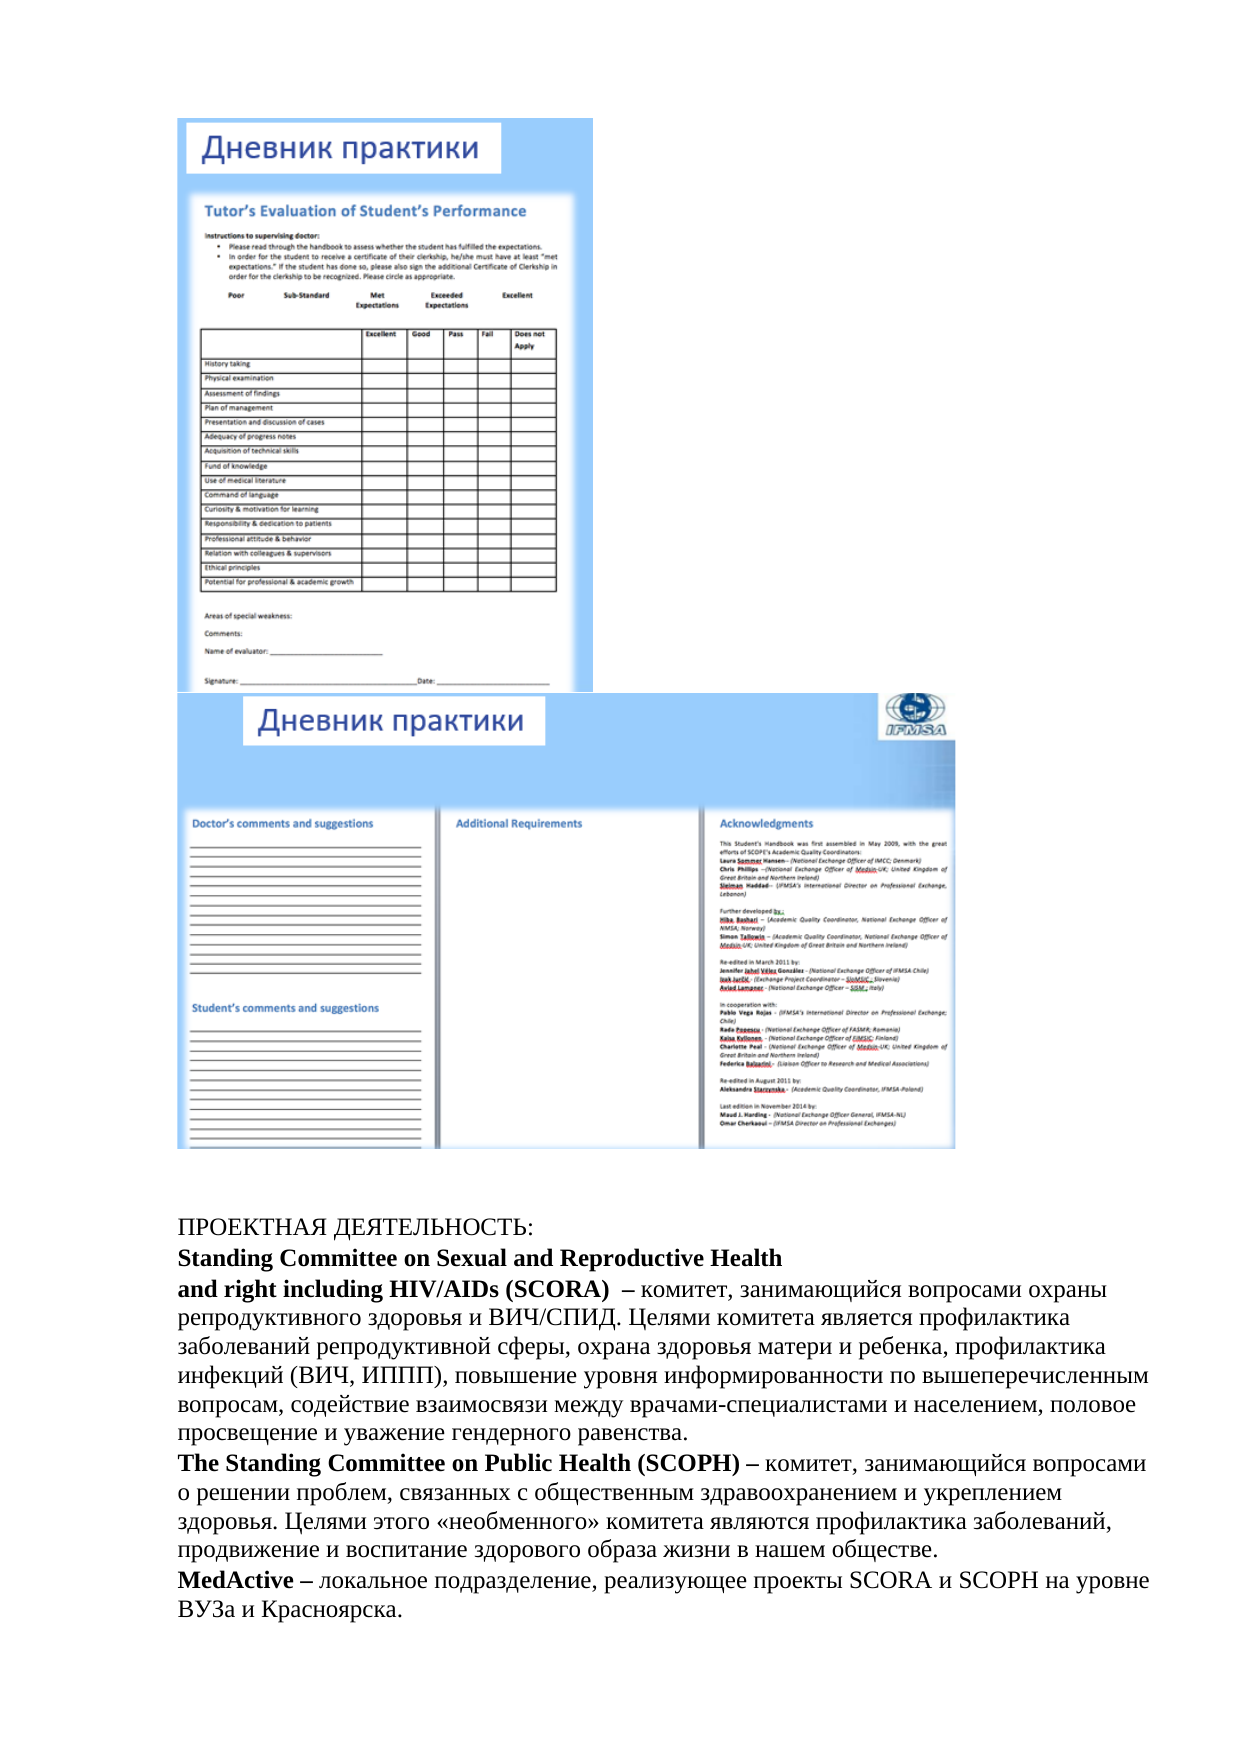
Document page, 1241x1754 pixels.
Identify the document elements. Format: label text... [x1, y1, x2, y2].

picture [177, 118, 593, 692]
text The Standing Committee on Public Health (SCOPH) – комитет, занимающийся вопросами о решении проблем, связанных с общественным здравоохранением и укреплением здоровья. Целями этого «необменного» комитета являются профилактика заболеваний, продвижение и воспитание здорового образа жизни в нашем обществе. [177, 1448, 1152, 1563]
text MedActive – локальное подразделение, реализующее проекты SCORA и SCOPH на уровне ВУЗа и Красноярска. [177, 1565, 1152, 1623]
text and right including HIV/AIDs (SCORA) – комитет, занимающийся вопросами охраны репродуктивного здоровья и ВИЧ/СПИД. Целями комитета является профилактика заболеваний репродуктивной сферы, охрана здоровья матери и ребенка, профилактика инфекций (ВИЧ, ИППП), повышение уровня информированности по вышеперечисленным вопросам, содействие взаимосвязи между врачами-специалистами и населением, половое просвещение и уважение гендерного равенства. [177, 1274, 1152, 1446]
picture [177, 693, 956, 1149]
text Standing Committee on Sexual and Reproductive Health [177, 1243, 1152, 1272]
text ПРОЕКТНАЯ ДЕЯТЕЛЬНОСТЬ: [177, 1212, 1152, 1241]
